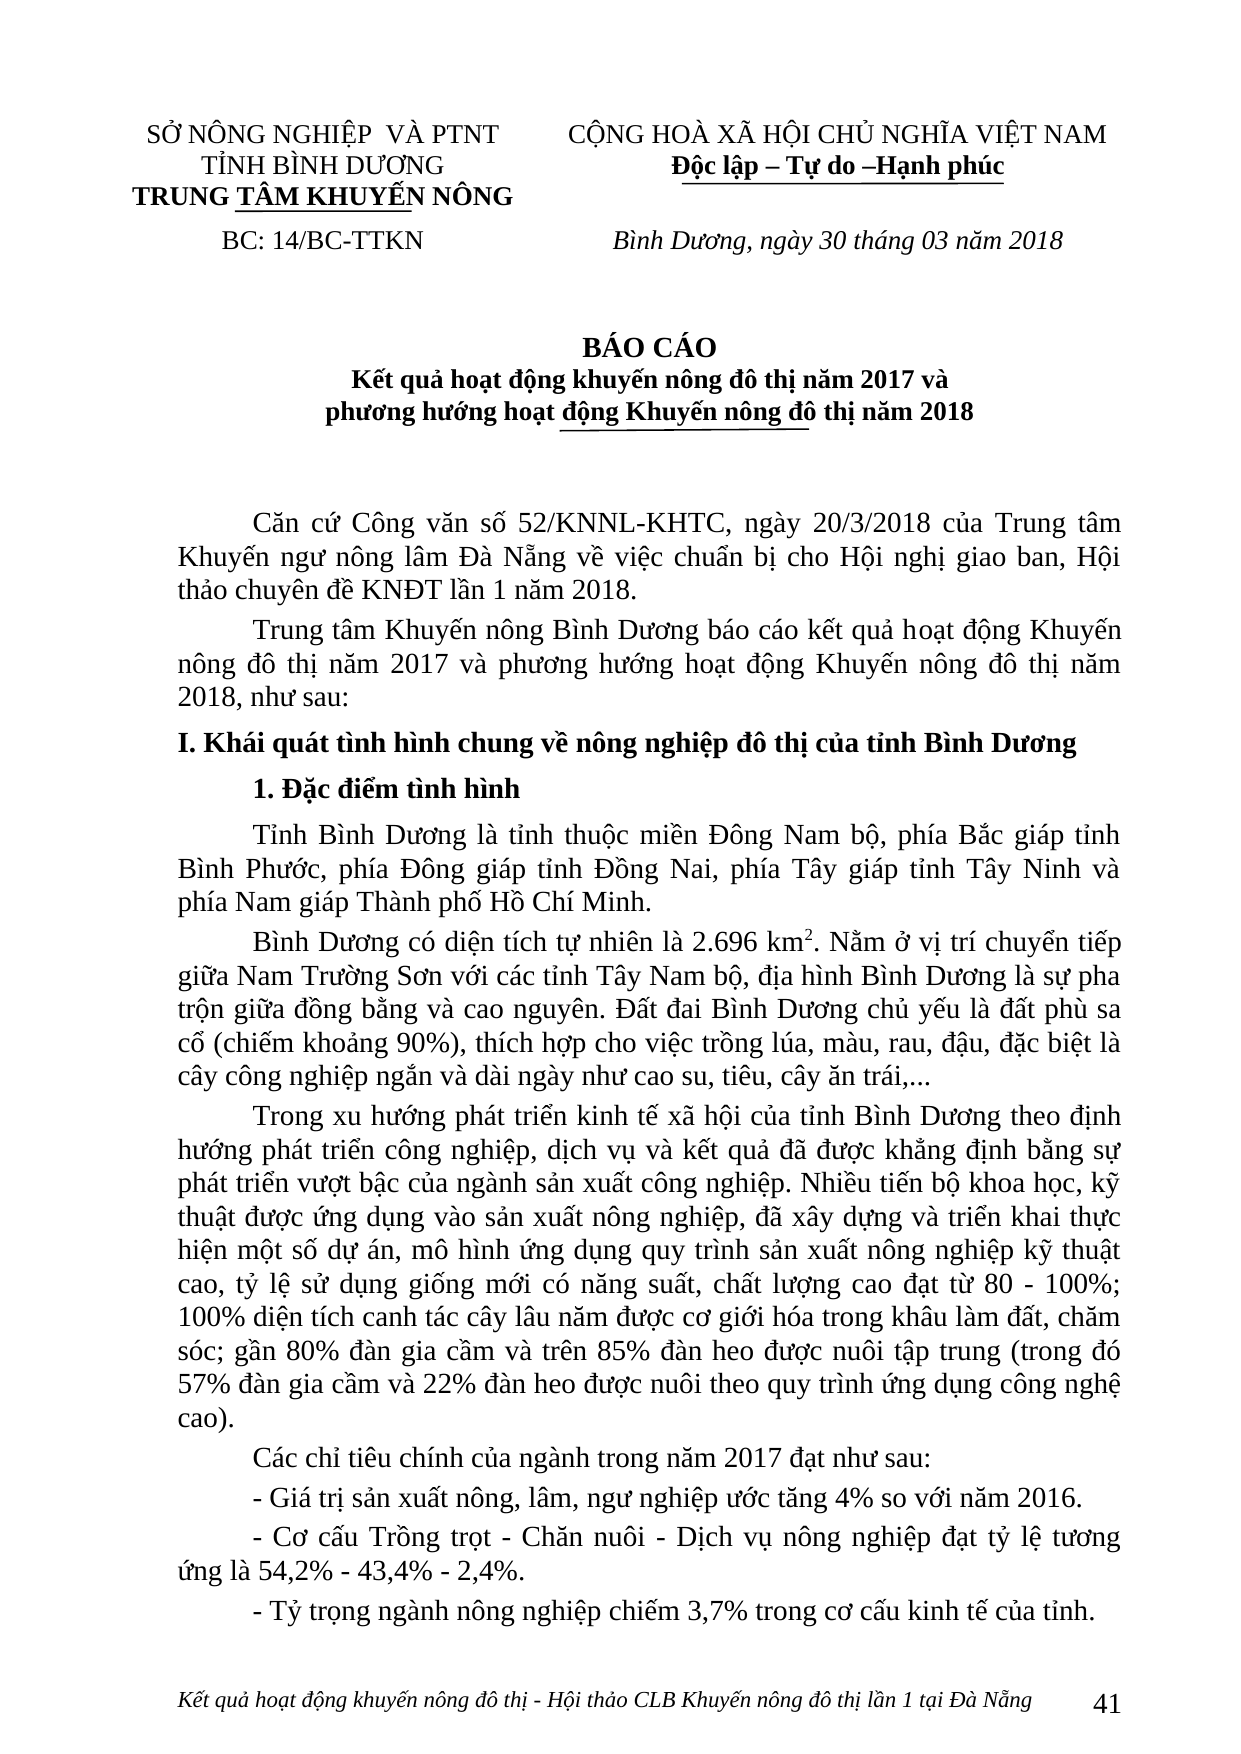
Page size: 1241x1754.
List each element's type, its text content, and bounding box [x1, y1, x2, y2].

text Kết quả hoạt động khuyến nông đô thị năm 2017 và [177, 363, 1122, 395]
text Trung tâm Khuyến nông Bình Dương báo cáo kết quả hoạt động Khuyến nông đô thị năm 2017 và phương hướng hoạt động Khuyến nông đô thị năm 2018, như sau: [177, 612, 1122, 713]
table_header CỘNG HOÀ XÃ HỘI CHỦ NGHĨA VIỆT NAM Độc lập – Tự do –Hạnh phúc Bình Dương, ngày 30 tháng 03 năm 2018 [542, 118, 1133, 268]
text BÁO CÁO [177, 330, 1122, 363]
text Trong xu hướng phát triển kinh tế xã hội của tỉnh Bình Dương theo định hướng phát triển công nghiệp, dịch vụ và kết quả đã được khẳng định bằng sự phát triển vượt bậc của ngành sản xuất công nghiệp. Nhiều tiến bộ khoa học, kỹ thuật được ứng dụng vào sản xuất nông nghiệp, đã xây dựng và triển khai thực hiện một số dự án, mô hình ứng dụng quy trình sản xuất nông nghiệp kỹ thuật cao, tỷ lệ sử dụng giống mới có năng suất, chất lượng cao đạt từ 80 - 100%; 100% diện tích canh tác cây lâu năm được cơ giới hóa trong khâu làm đất, chăm sóc; gần 80% đàn gia cầm và trên 85% đàn heo được nuôi tập trung (trong đó 57% đàn gia cầm và 22% đàn heo được nuôi theo quy trình ứng dụng công nghệ cao). [177, 1098, 1122, 1434]
text - Giá trị sản xuất nông, lâm, ngư nghiệp ước tăng 4% so với năm 2016. [177, 1480, 1122, 1513]
text 1. Đặc điểm tình hình [177, 771, 1122, 805]
text - Tỷ trọng ngành nông nghiệp chiếm 3,7% trong cơ cấu kinh tế của tỉnh. [177, 1593, 1122, 1626]
table_header SỞ NÔNG NGHIỆP VÀ PTNT TỈNH BÌNH DƯƠNG TRUNG TÂM KHUYẾN NÔNG BC: 14/BC-TTKN [103, 118, 542, 268]
text Các chỉ tiêu chính của ngành trong năm 2017 đạt như sau: [177, 1440, 1122, 1473]
text Bình Dương có diện tích tự nhiên là 2.696 km2. Nằm ở vị trí chuyển tiếp giữa Nam Trường Sơn với các tỉnh Tây Nam bộ, địa hình Bình Dương là sự pha trộn giữa đồng bằng và cao nguyên. Đất đai Bình Dương chủ yếu là đất phù sa cổ (chiếm khoảng 90%), thích hợp cho việc trồng lúa, màu, rau, đậu, đặc biệt là cây công nghiệp ngắn và dài ngày như cao su, tiêu, cây ăn trái,... [177, 924, 1122, 1092]
text Căn cứ Công văn số 52/KNNL-KHTC, ngày 20/3/2018 của Trung tâm Khuyến ngư nông lâm Đà Nẵng về việc chuẩn bị cho Hội nghị giao ban, Hội thảo chuyên đề KNĐT lần 1 năm 2018. [177, 505, 1122, 606]
text phương hướng hoạt động Khuyến nông đô thị năm 2018 [177, 395, 1122, 426]
text Tỉnh Bình Dương là tỉnh thuộc miền Đông Nam bộ, phía Bắc giáp tỉnh Bình Phước, phía Đông giáp tỉnh Đồng Nai, phía Tây giáp tỉnh Tây Ninh và phía Nam giáp Thành phố Hồ Chí Minh. [177, 817, 1122, 918]
text - Cơ cấu Trồng trọt - Chăn nuôi - Dịch vụ nông nghiệp đạt tỷ lệ tương ứng là 54,2% - 43,4% - 2,4%. [177, 1519, 1122, 1587]
text I. Khái quát tình hình chung về nông nghiệp đô thị của tỉnh Bình Dương [177, 725, 1122, 759]
